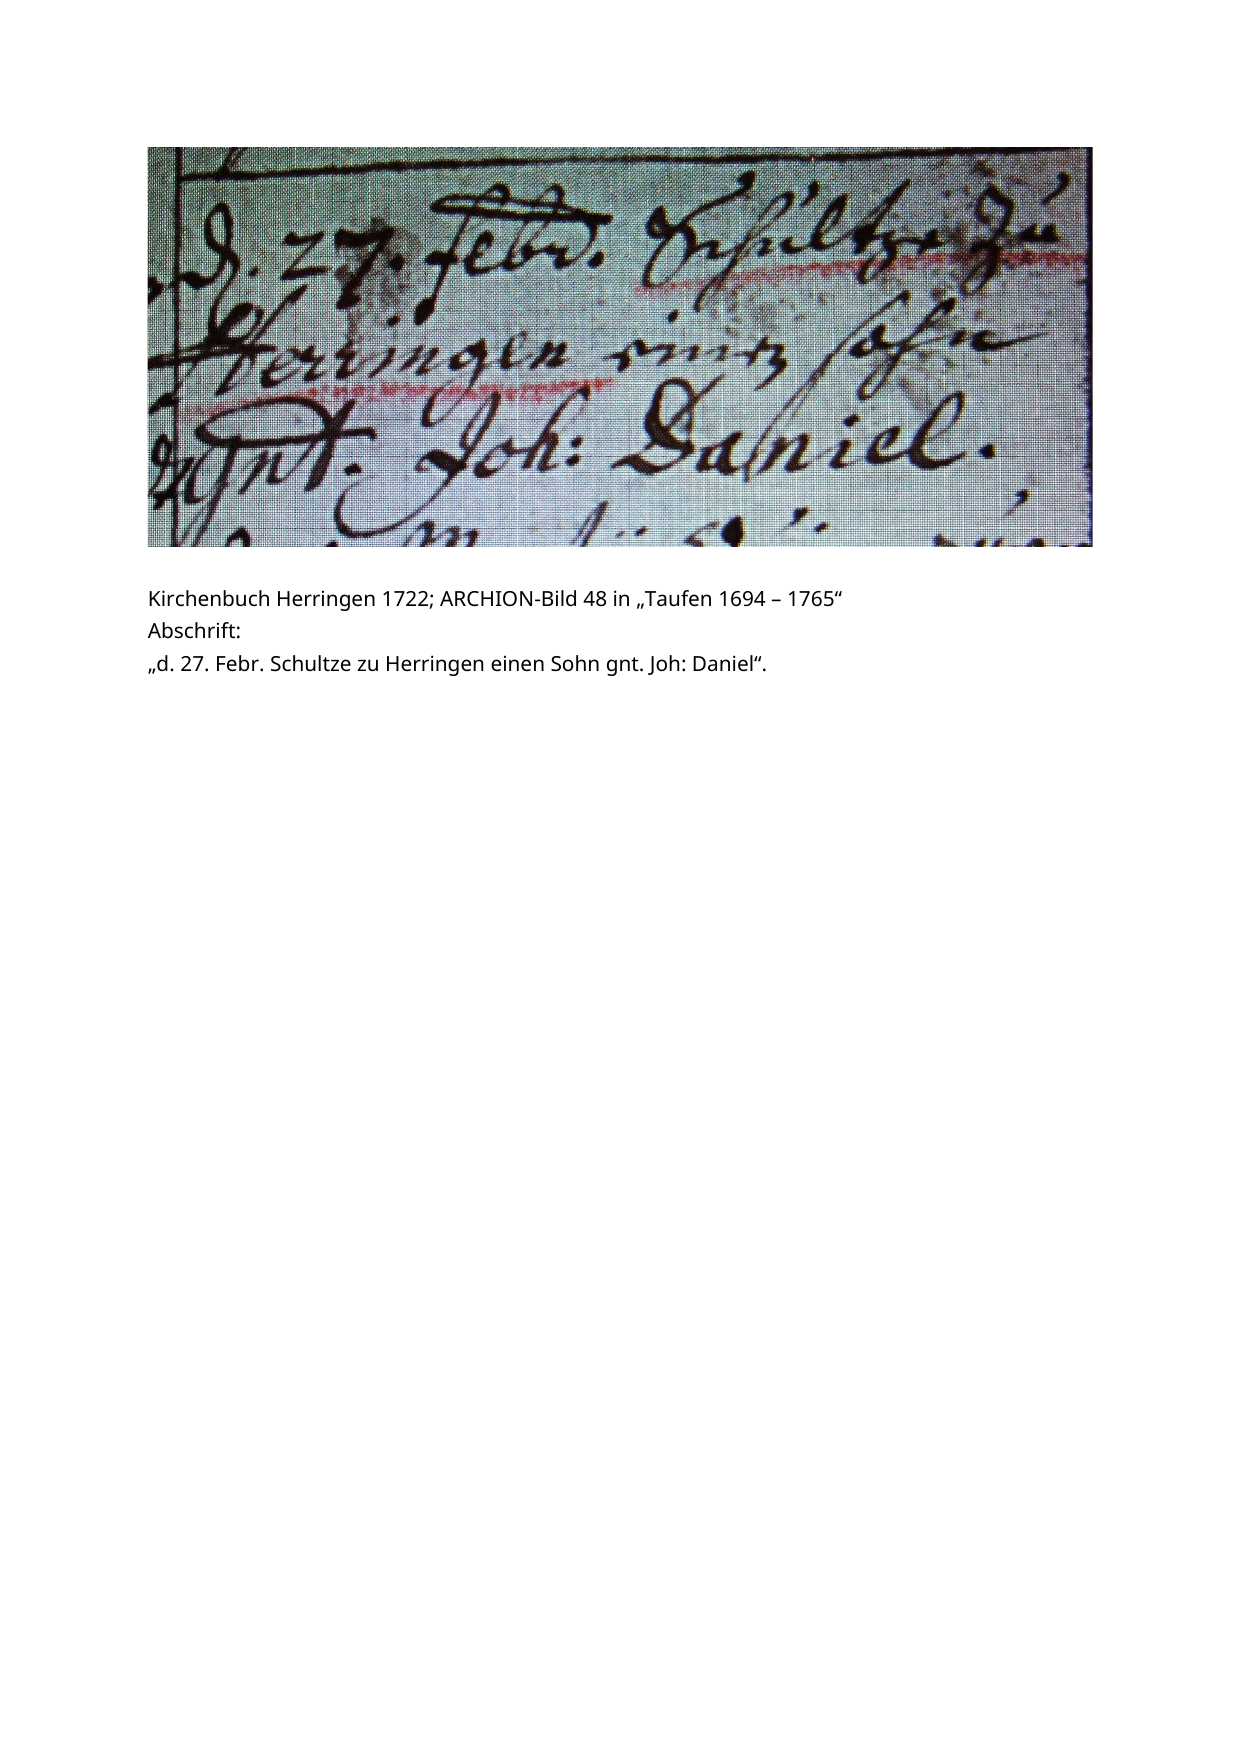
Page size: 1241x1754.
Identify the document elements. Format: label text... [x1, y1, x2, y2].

text Kirchenbuch Herringen 1722; ARCHION-Bild 48 in „Taufen 1694 – 1765“ [148, 584, 1093, 612]
picture [147, 147, 1093, 547]
text „d. 27. Febr. Schultze zu Herringen einen Sohn gnt. Joh: Daniel“. [148, 649, 1093, 677]
text Abschrift: [148, 616, 1093, 645]
